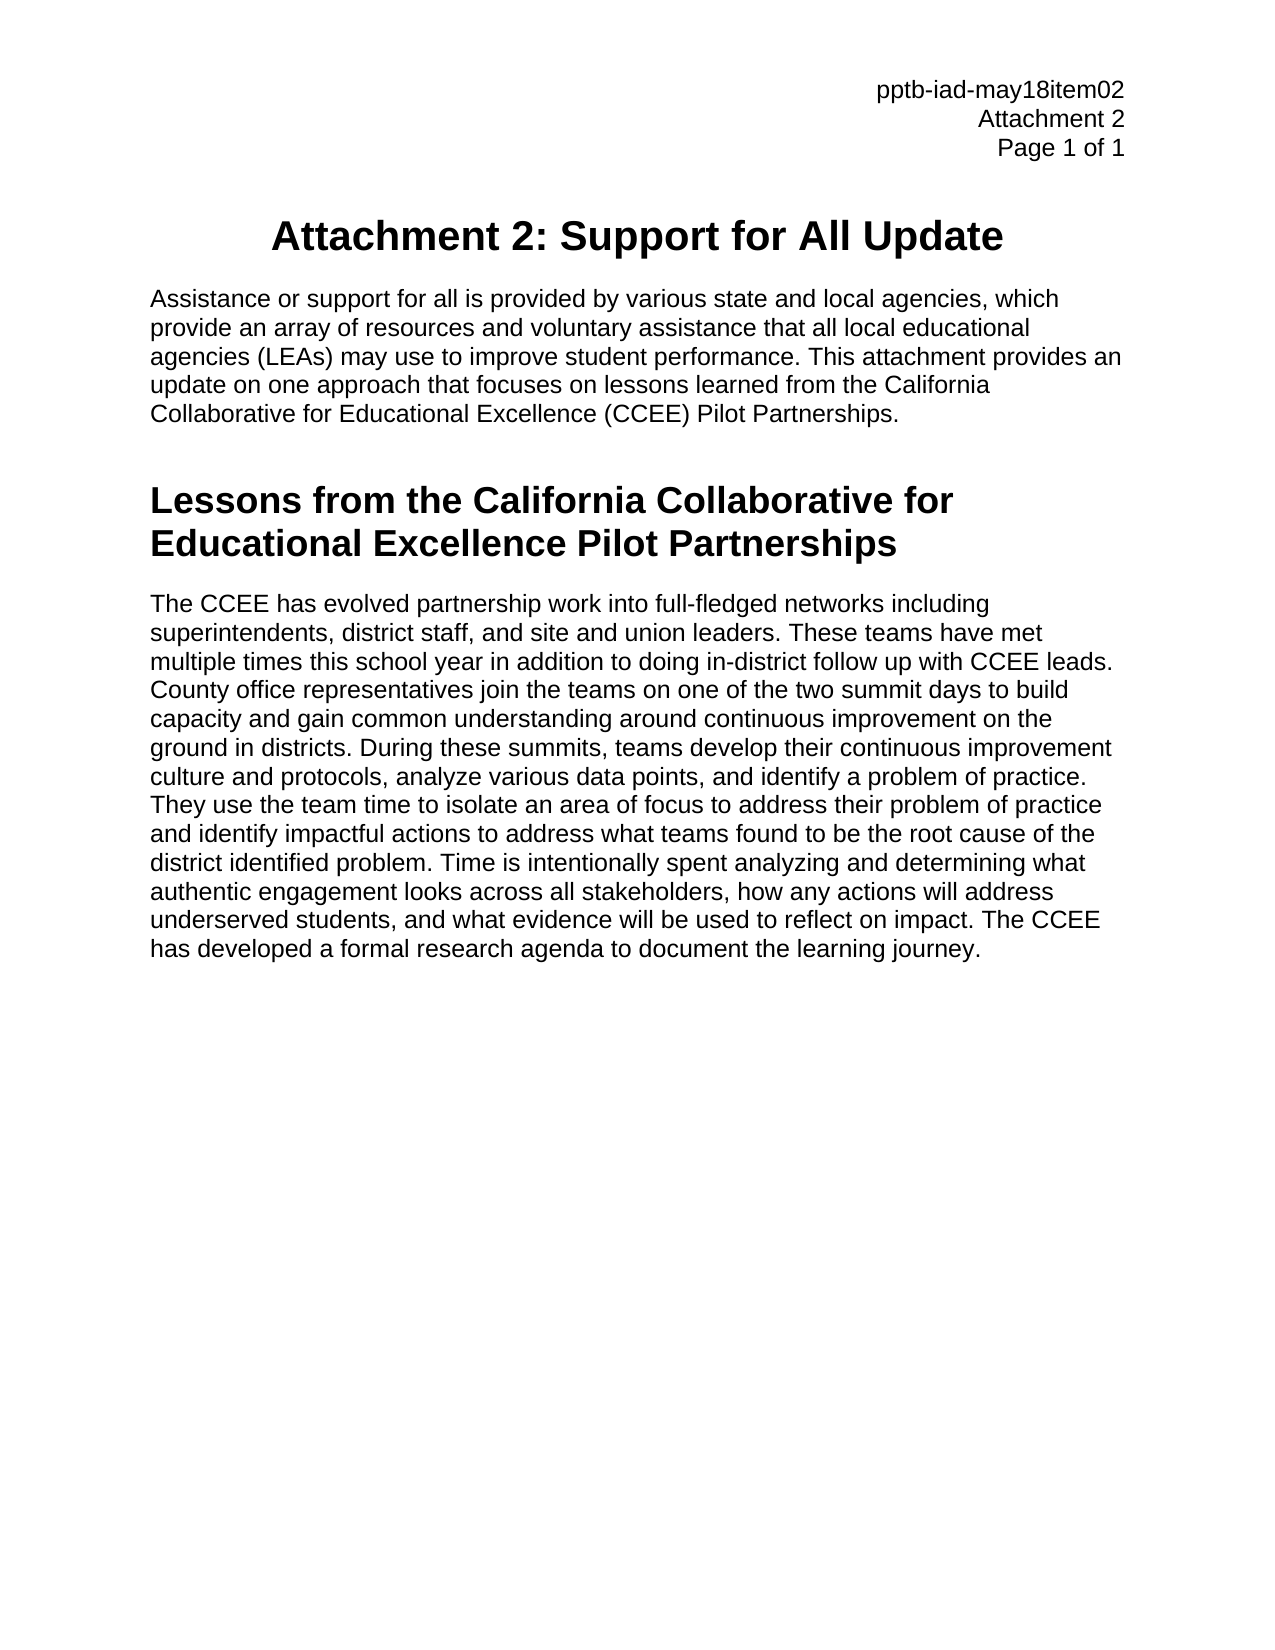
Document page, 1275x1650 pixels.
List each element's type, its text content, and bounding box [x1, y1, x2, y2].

text The CCEE has evolved partnership work into full-fledged networks including superintendents, district staff, and site and union leaders. These teams have met multiple times this school year in addition to doing in-district follow up with CCEE leads. County office representatives join the teams on one of the two summit days to build capacity and gain common understanding around continuous improvement on the ground in districts. During these summits, teams develop their continuous improvement culture and protocols, analyze various data points, and identify a problem of practice. They use the team time to isolate an area of focus to address their problem of practice and identify impactful actions to address what teams found to be the root cause of the district identified problem. Time is intentionally spent analyzing and determining what authentic engagement looks across all stakeholders, how any actions will address underserved students, and what evidence will be used to reflect on impact. The CCEE has developed a formal research agenda to document the learning journey. [150, 589, 1125, 963]
text Assistance or support for all is provided by various state and local agencies, which provide an array of resources and voluntary assistance that all local educational agencies (LEAs) may use to improve student performance. This attachment provides an update on one approach that focuses on lessons learned from the California Collaborative for Educational Excellence (CCEE) Pilot Partnerships. [150, 284, 1125, 428]
subtitle Attachment 2: Support for All Update [150, 211, 1125, 259]
subtitle Lessons from the California Collaborative for Educational Excellence Pilot Partnerships [150, 478, 1125, 564]
